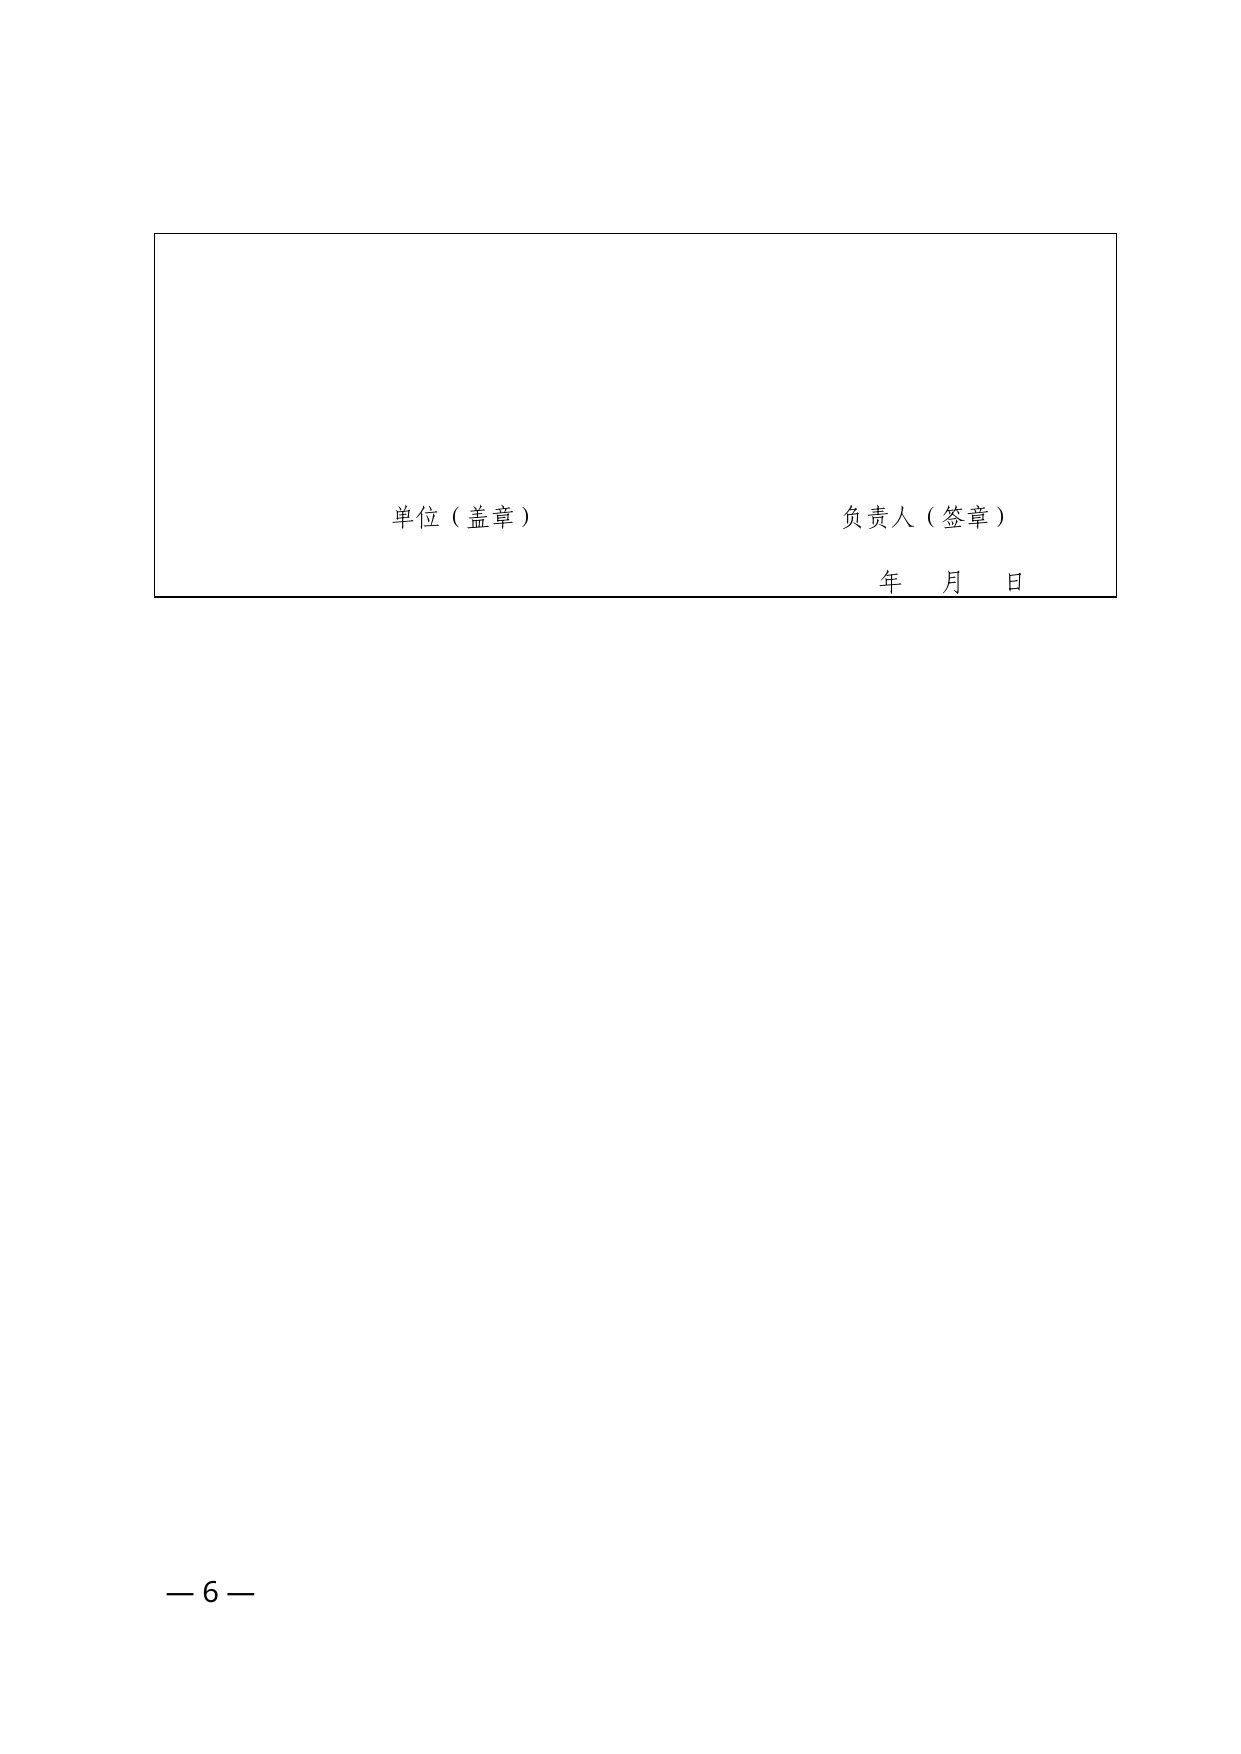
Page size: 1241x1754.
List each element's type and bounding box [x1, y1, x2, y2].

table_header [155, 234, 1116, 596]
